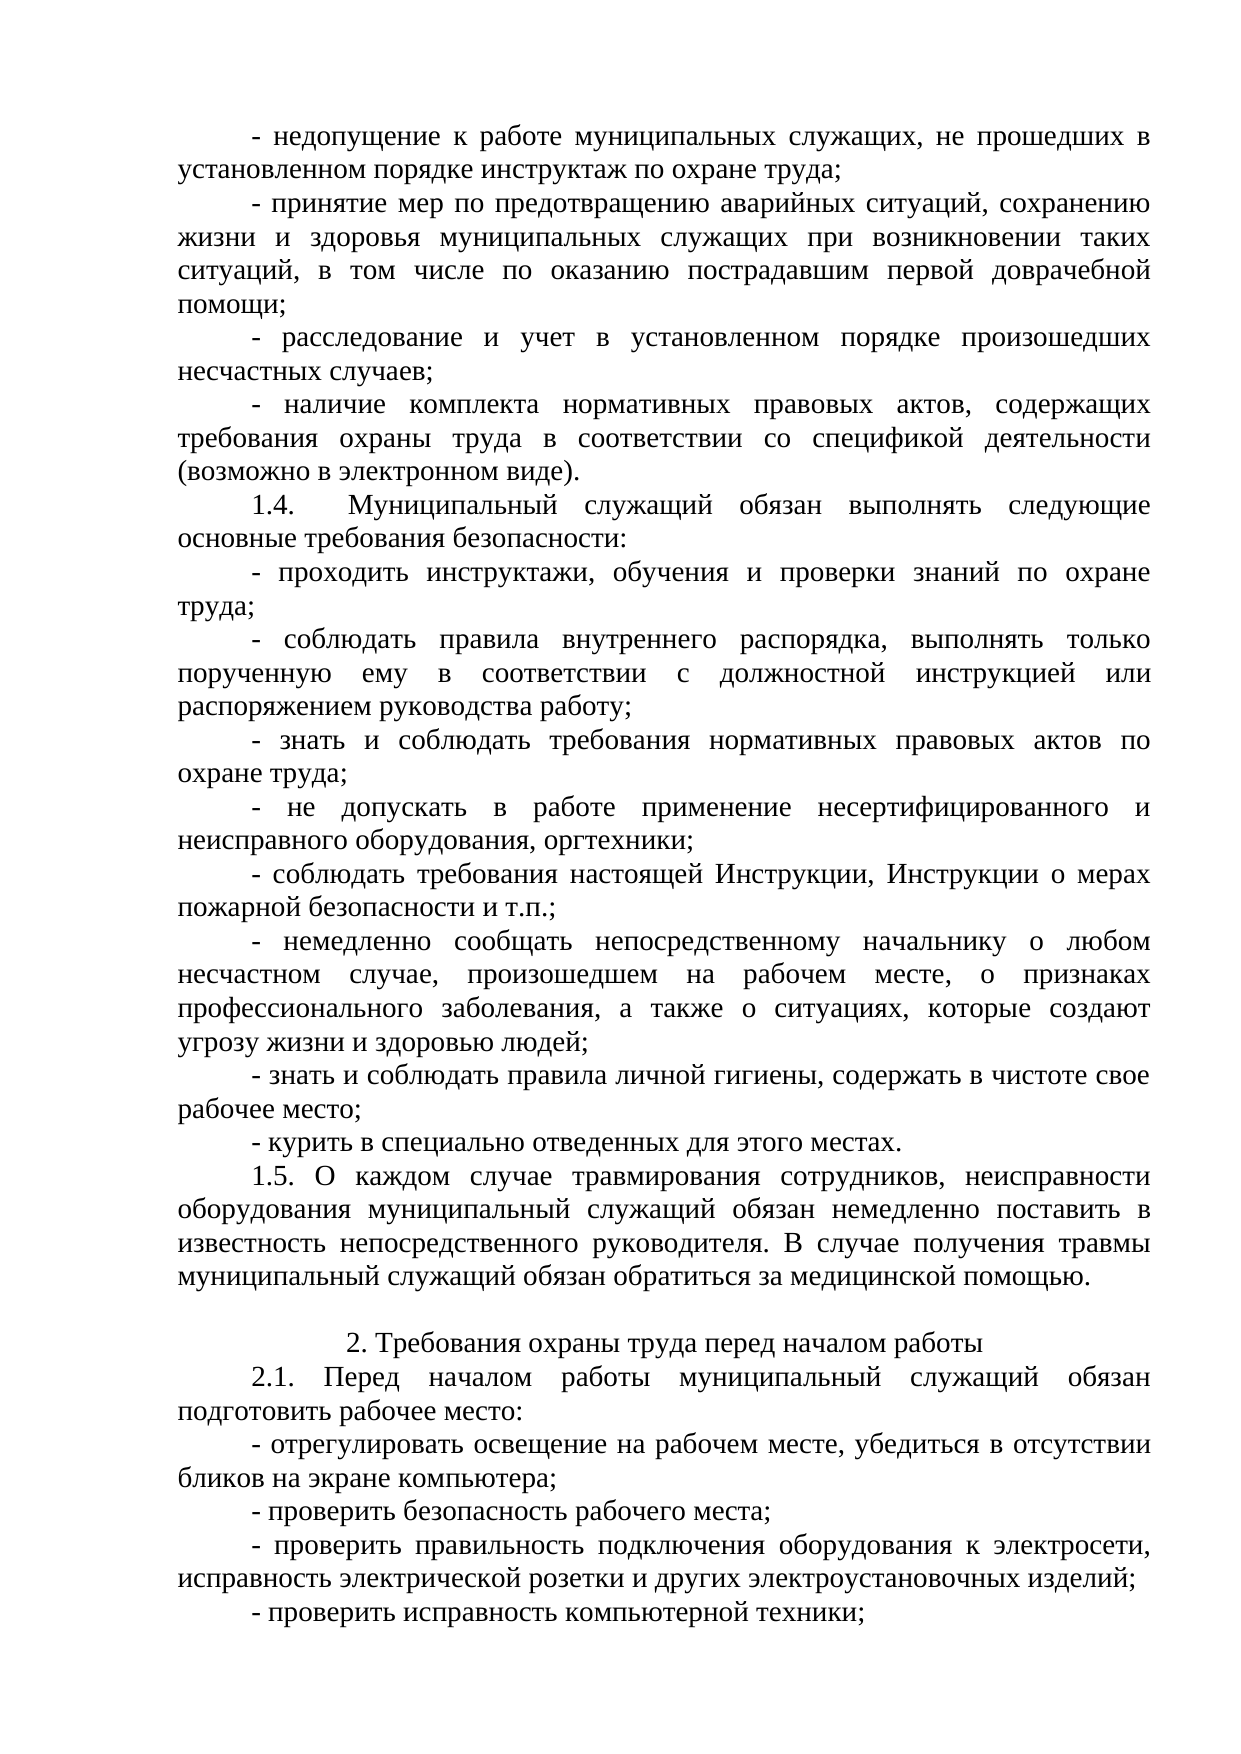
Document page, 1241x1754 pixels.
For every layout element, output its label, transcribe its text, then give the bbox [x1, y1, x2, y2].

text - соблюдать требования настоящей Инструкции, Инструкции о мерах пожарной безопасности и т.п.; [177, 856, 1152, 923]
text - знать и соблюдать требования нормативных правовых актов по охране труда; [177, 722, 1152, 789]
text - принятие мер по предотвращению аварийных ситуаций, сохранению жизни и здоровья муниципальных служащих при возникновении таких ситуаций, в том числе по оказанию пострадавшим первой доврачебной помощи; [177, 185, 1152, 319]
text 1.5. О каждом случае травмирования сотрудников, неисправности оборудования муниципальный служащий обязан немедленно поставить в известность непосредственного руководителя. В случае получения травмы муниципальный служащий обязан обратиться за медицинской помощью. [177, 1158, 1152, 1292]
text - проверить правильность подключения оборудования к электросети, исправность электрической розетки и других электроустановочных изделий; [177, 1527, 1152, 1594]
text 2. Требования охраны труда перед началом работы [177, 1326, 1152, 1359]
text - соблюдать правила внутреннего распорядка, выполнять только порученную ему в соответствии с должностной инструкцией или распоряжением руководства работу; [177, 621, 1152, 722]
text - курить в специально отведенных для этого местах. [177, 1124, 1152, 1158]
text - не допускать в работе применение несертифицированного и неисправного оборудования, оргтехники; [177, 789, 1152, 856]
text 1.4. Муниципальный служащий обязан выполнять следующие основные требования безопасности: [177, 487, 1152, 554]
text - наличие комплекта нормативных правовых актов, содержащих требования охраны труда в соответствии со спецификой деятельности (возможно в электронном виде). [177, 386, 1152, 487]
text - проверить безопасность рабочего места; [177, 1493, 1152, 1527]
text 2.1. Перед началом работы муниципальный служащий обязан подготовить рабочее место: [177, 1359, 1152, 1426]
text - проверить исправность компьютерной техники; [177, 1594, 1152, 1627]
text - недопущение к работе муниципальных служащих, не прошедших в установленном порядке инструктаж по охране труда; [177, 118, 1152, 185]
text - знать и соблюдать правила личной гигиены, содержать в чистоте свое рабочее место; [177, 1057, 1152, 1124]
text - немедленно сообщать непосредственному начальнику о любом несчастном случае, произошедшем на рабочем месте, о признаках профессионального заболевания, а также о ситуациях, которые создают угрозу жизни и здоровью людей; [177, 923, 1152, 1057]
text - расследование и учет в установленном порядке произошедших несчастных случаев; [177, 319, 1152, 386]
text - проходить инструктажи, обучения и проверки знаний по охране труда; [177, 554, 1152, 621]
text - отрегулировать освещение на рабочем месте, убедиться в отсутствии бликов на экране компьютера; [177, 1426, 1152, 1493]
